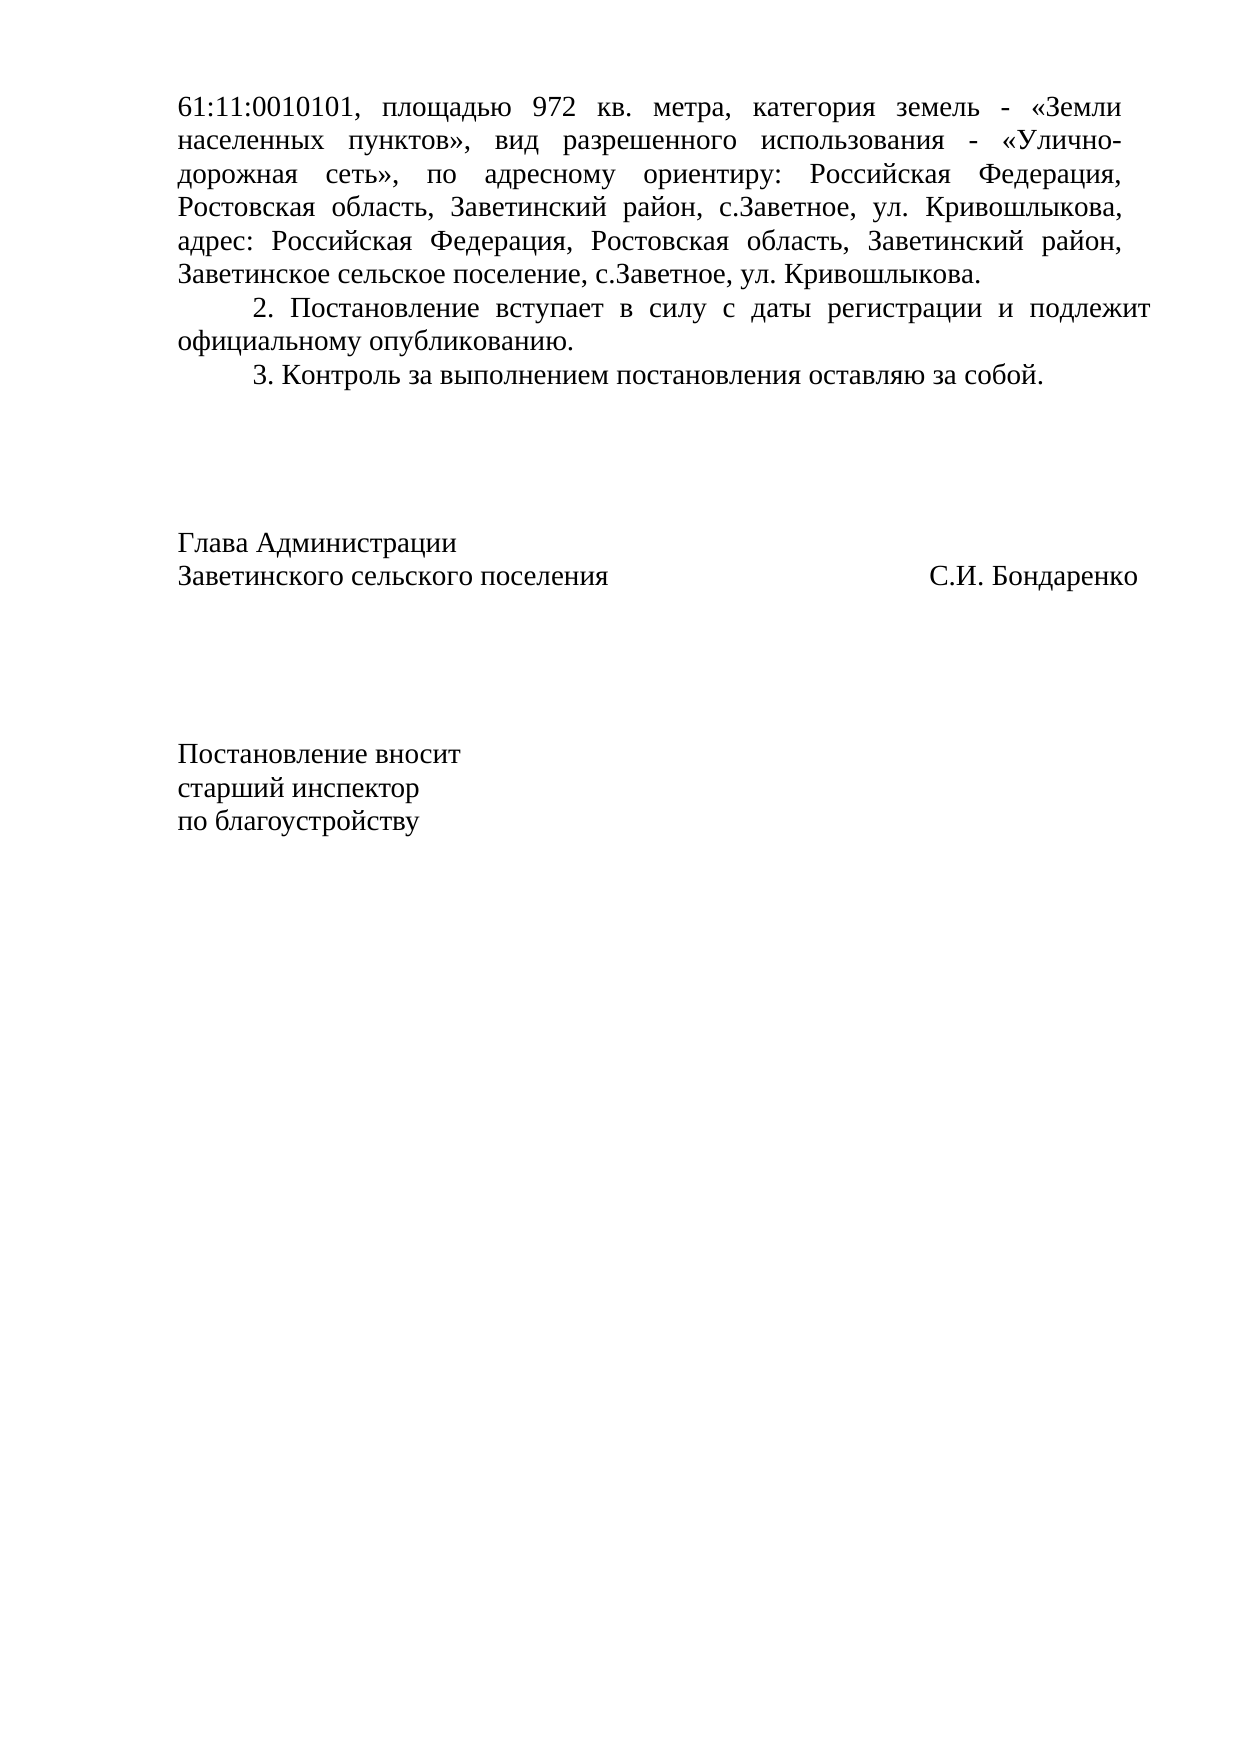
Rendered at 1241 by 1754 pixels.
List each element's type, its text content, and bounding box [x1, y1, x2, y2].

text 2. Постановление вступает в силу с даты регистрации и подлежит официальному опубликованию. [177, 290, 1152, 357]
text 3. Контроль за выполнением постановления оставляю за собой. [177, 357, 1152, 391]
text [177, 89, 1122, 290]
text по благоустройству [177, 803, 1152, 837]
text Глава Администрации [177, 525, 1152, 558]
text Постановление вносит [177, 736, 1152, 770]
text Заветинского сельского поселения С.И. Бондаренко [177, 558, 1152, 592]
text старший инспектор [177, 770, 1152, 803]
